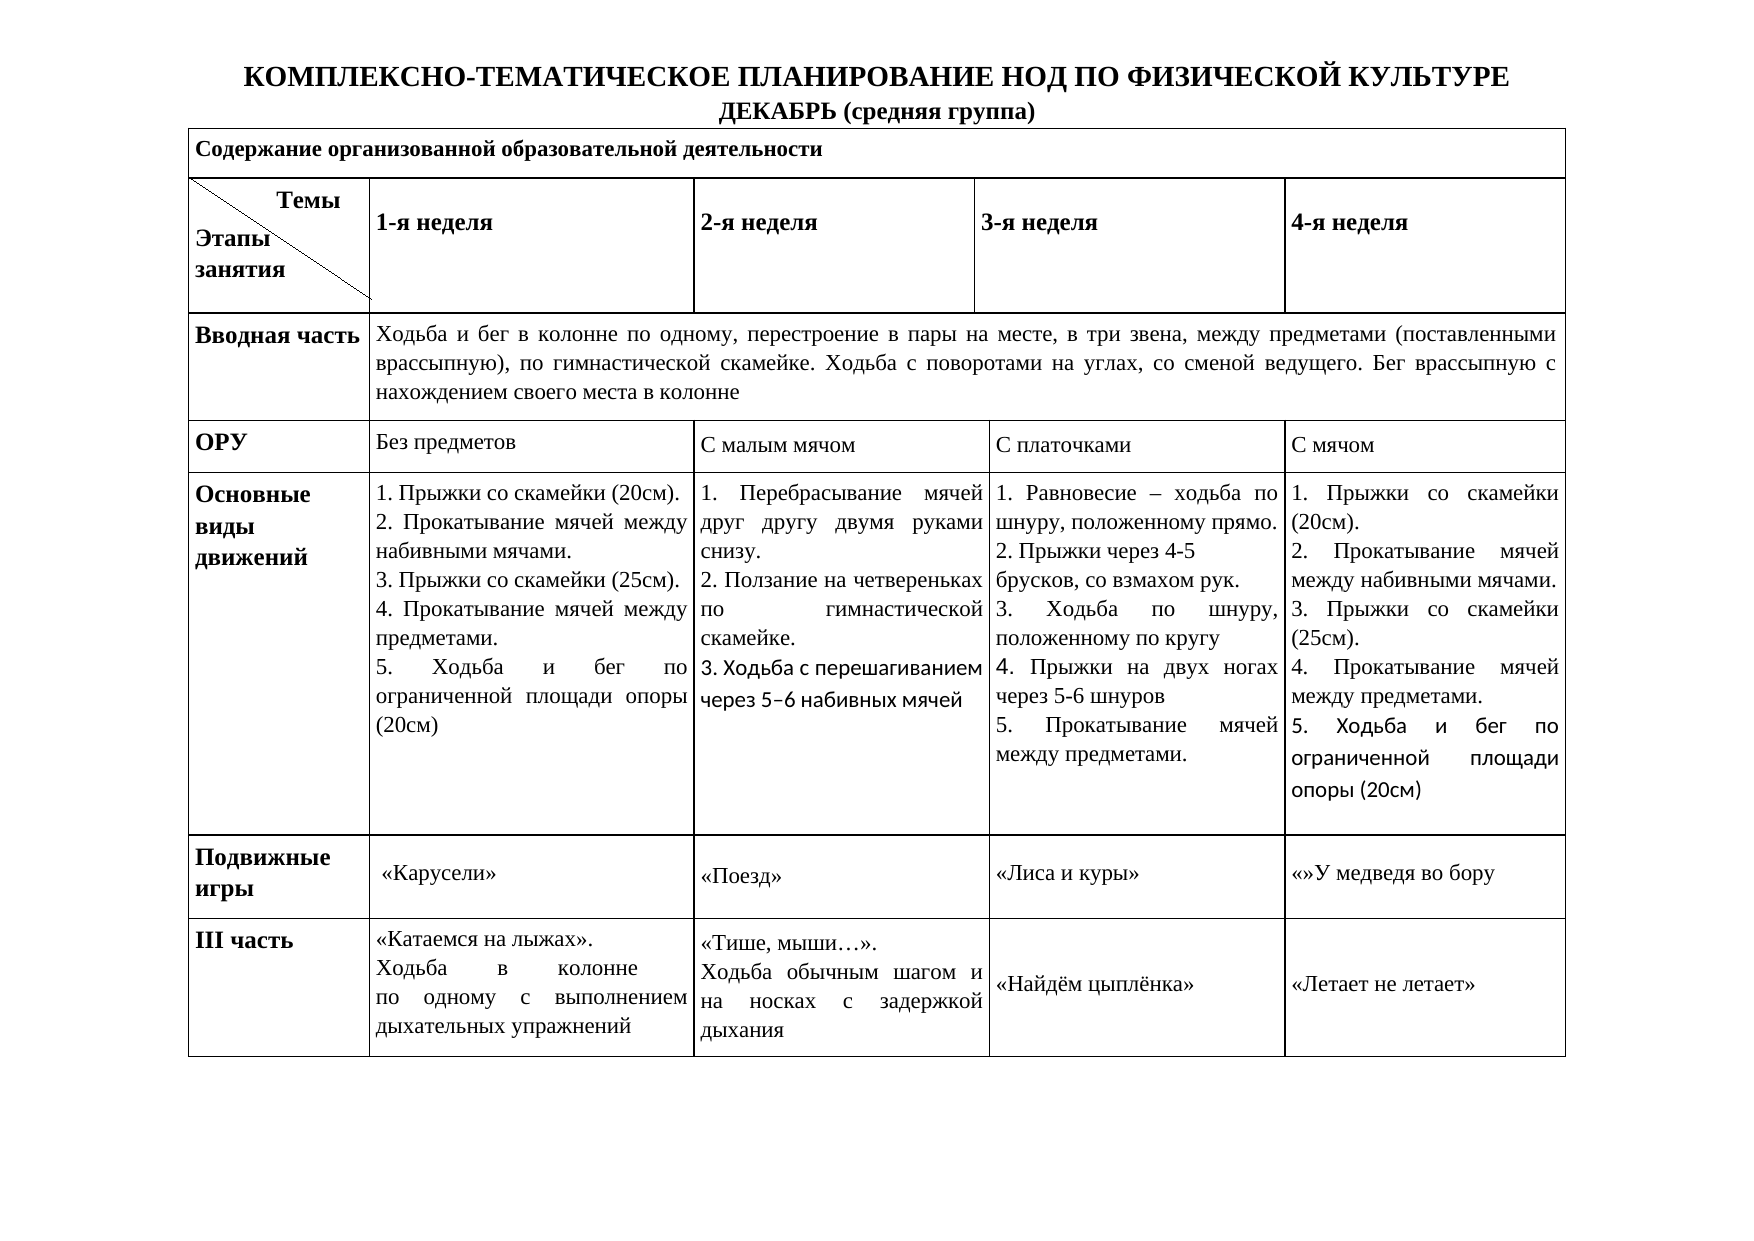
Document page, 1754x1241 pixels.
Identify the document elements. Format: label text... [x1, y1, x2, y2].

table_cell «Карусели» [370, 836, 693, 918]
table_cell Вводная часть [189, 314, 369, 419]
table_cell Темы Этапы занятия [189, 179, 369, 312]
table_cell ОРУ [189, 421, 369, 471]
table_cell Ходьба и бег в колонне по одному, перестроение в пары на месте, в три звена, между предметами (поставленными врассыпную), по гимнастической скамейке. Ходьба с поворотами на углах, со сменой ведущего. Бег врассыпную с нахождением своего места в колонне [370, 314, 1565, 419]
table_cell «Найдём цыплёнка» [990, 919, 1284, 1056]
table_cell 1. Прыжки со скамейки (20см). 2. Прокатывание мячей между набивными мячами. 3. Прыжки со скамейки (25см). 4. Прокатывание мячей между предметами. 5. Ходьба и бег по ограниченной площади опоры (20см) [370, 473, 693, 834]
table_cell С платочками [990, 421, 1284, 471]
table_cell 1. Прыжки со скамейки (20см). 2. Прокатывание мячей между набивными мячами. 3. Прыжки со скамейки (25см). 4. Прокатывание мячей между предметами. 5. Ходьба и бег по ограниченной площади опоры (20см) [1286, 473, 1565, 834]
table_cell «Лиса и куры» [990, 836, 1284, 918]
table_cell Без предметов [370, 421, 693, 471]
text комплексно-тематическое планирование НОД по физиЧеской культуре [118, 59, 1636, 93]
table_cell «Летает не летает» [1286, 919, 1565, 1056]
table_cell 4-я неделя [1286, 179, 1565, 312]
table_cell III часть [189, 919, 369, 1056]
table_header Содержание организованной образовательной деятельности [189, 129, 1565, 177]
text ДЕКАБРЬ (средняя группа) [118, 96, 1636, 125]
table_cell Основные виды движений [189, 473, 369, 834]
table_cell 1. Равновесие – ходьба по шнуру, положенному прямо. 2. Прыжки через 4-5 брусков, со взмахом рук. 3. Ходьба по шнуру, положенному по кругу 4. Прыжки на двух ногах через 5-6 шнуров 5. Прокатывание мячей между предметами. [990, 473, 1284, 834]
table_cell «Тише, мыши…». Ходьба обычным шагом и на носках с задержкой дыхания [695, 919, 989, 1056]
table_cell 1-я неделя [370, 179, 693, 312]
table_cell С мячом [1286, 421, 1565, 471]
table_cell 3-я неделя [975, 179, 1284, 312]
table_cell 1. Перебрасывание мячей друг другу двумя руками снизу. 2. Ползание на четвереньках по гимнастической скамейке. 3. Ходьба с перешагиванием через 5–6 набивных мячей [695, 473, 989, 834]
table_cell Подвижные игры [189, 836, 369, 918]
table_cell «Катаемся на лыжах». Ходьба в колонне по одному с выполнением дыхательных упражнений [370, 919, 693, 1056]
table_cell «»У медведя во бору [1286, 836, 1565, 918]
table_cell С малым мячом [695, 421, 989, 471]
table_cell 2-я неделя [695, 179, 974, 312]
table_cell «Поезд» [695, 836, 989, 918]
